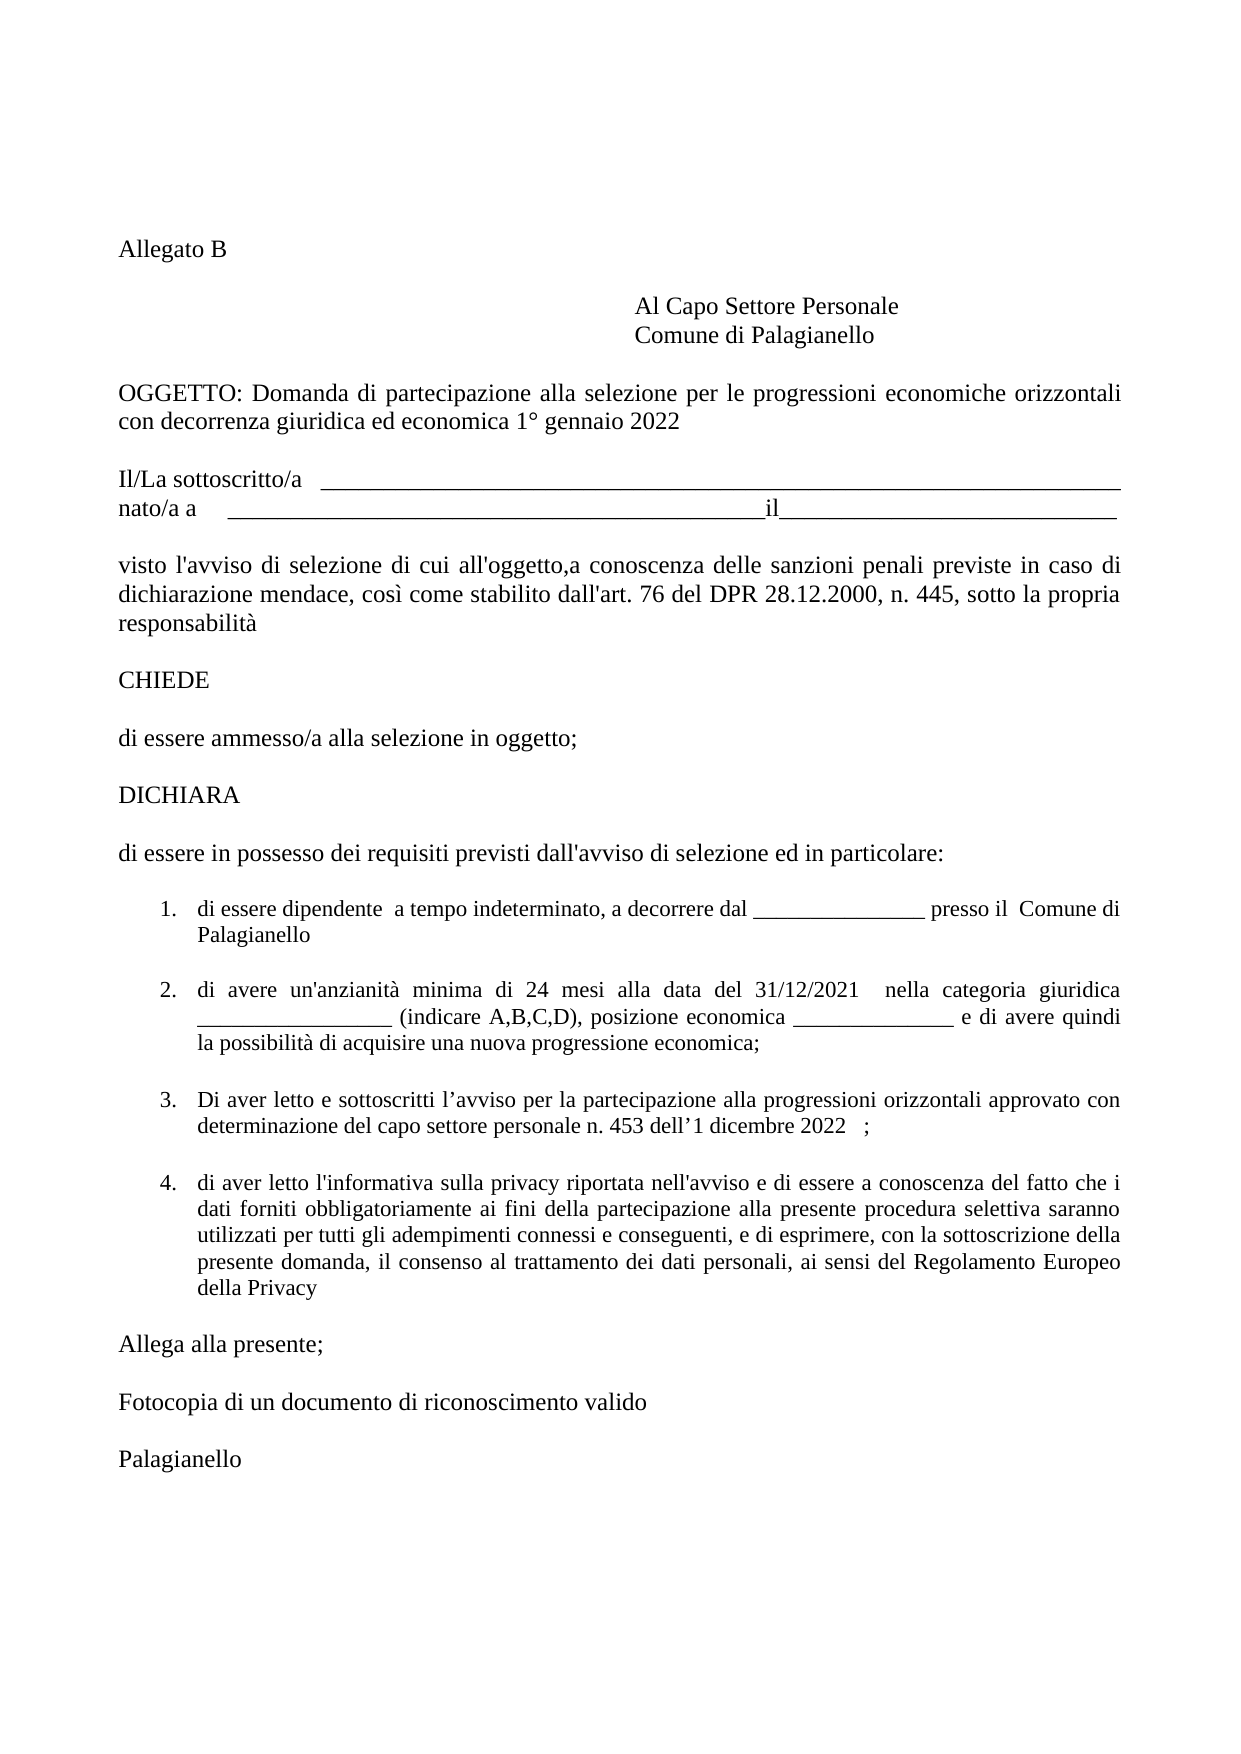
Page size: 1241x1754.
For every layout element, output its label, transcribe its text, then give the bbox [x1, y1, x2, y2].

text visto l'avviso di selezione di cui all'oggetto,a conoscenza delle sanzioni penali previste in caso di dichiarazione mendace, così come stabilito dall'art. 76 del DPR 28.12.2000, n. 445, sotto la propria responsabilità [118, 550, 1122, 636]
text Allega alla presente; [118, 1329, 1122, 1358]
text Allegato B [118, 234, 1122, 263]
list di avere un'anzianità minima di 24 mesi alla data del 31/12/2021 nella categoria giuridica _________________ (indicare A,B,C,D), posizione economica ______________ e di avere quindi la possibilità di acquisire una nuova progressione economica; [159, 977, 1122, 1056]
text nato/a a ___________________________________________il___________________________ [118, 493, 1122, 521]
text di essere in possesso dei requisiti previsti dall'avviso di selezione ed in particolare: [118, 838, 1122, 866]
text Palagianello [118, 1444, 1122, 1473]
text Fotocopia di un documento di riconoscimento valido [118, 1387, 1122, 1416]
text Al Capo Settore Personale [118, 291, 1122, 320]
text DICHIARA [118, 780, 1122, 809]
list di essere dipendente a tempo indeterminato, a decorrere dal _______________ presso il Comune di Palagianello [159, 895, 1122, 948]
text CHIEDE [118, 665, 1122, 694]
text Comune di Palagianello [118, 320, 1122, 349]
text di essere ammesso/a alla selezione in oggetto; [118, 723, 1122, 751]
list di aver letto l'informativa sulla privacy riportata nell'avviso e di essere a conoscenza del fatto che i dati forniti obbligatoriamente ai fini della partecipazione alla presente procedura selettiva saranno utilizzati per tutti gli adempimenti connessi e conseguenti, e di esprimere, con la sottoscrizione della presente domanda, il consenso al trattamento dei dati personali, ai sensi del Regolamento Europeo della Privacy [159, 1169, 1122, 1301]
text OGGETTO: Domanda di partecipazione alla selezione per le progressioni economiche orizzontali con decorrenza giuridica ed economica 1° gennaio 2022 [118, 378, 1122, 435]
text Il/La sottoscritto/a ________________________________________________________________ [118, 464, 1122, 493]
list Di aver letto e sottoscritti l’avviso per la partecipazione alla progressioni orizzontali approvato con determinazione del capo settore personale n. 453 dell’1 dicembre 2022 ; [159, 1086, 1122, 1138]
